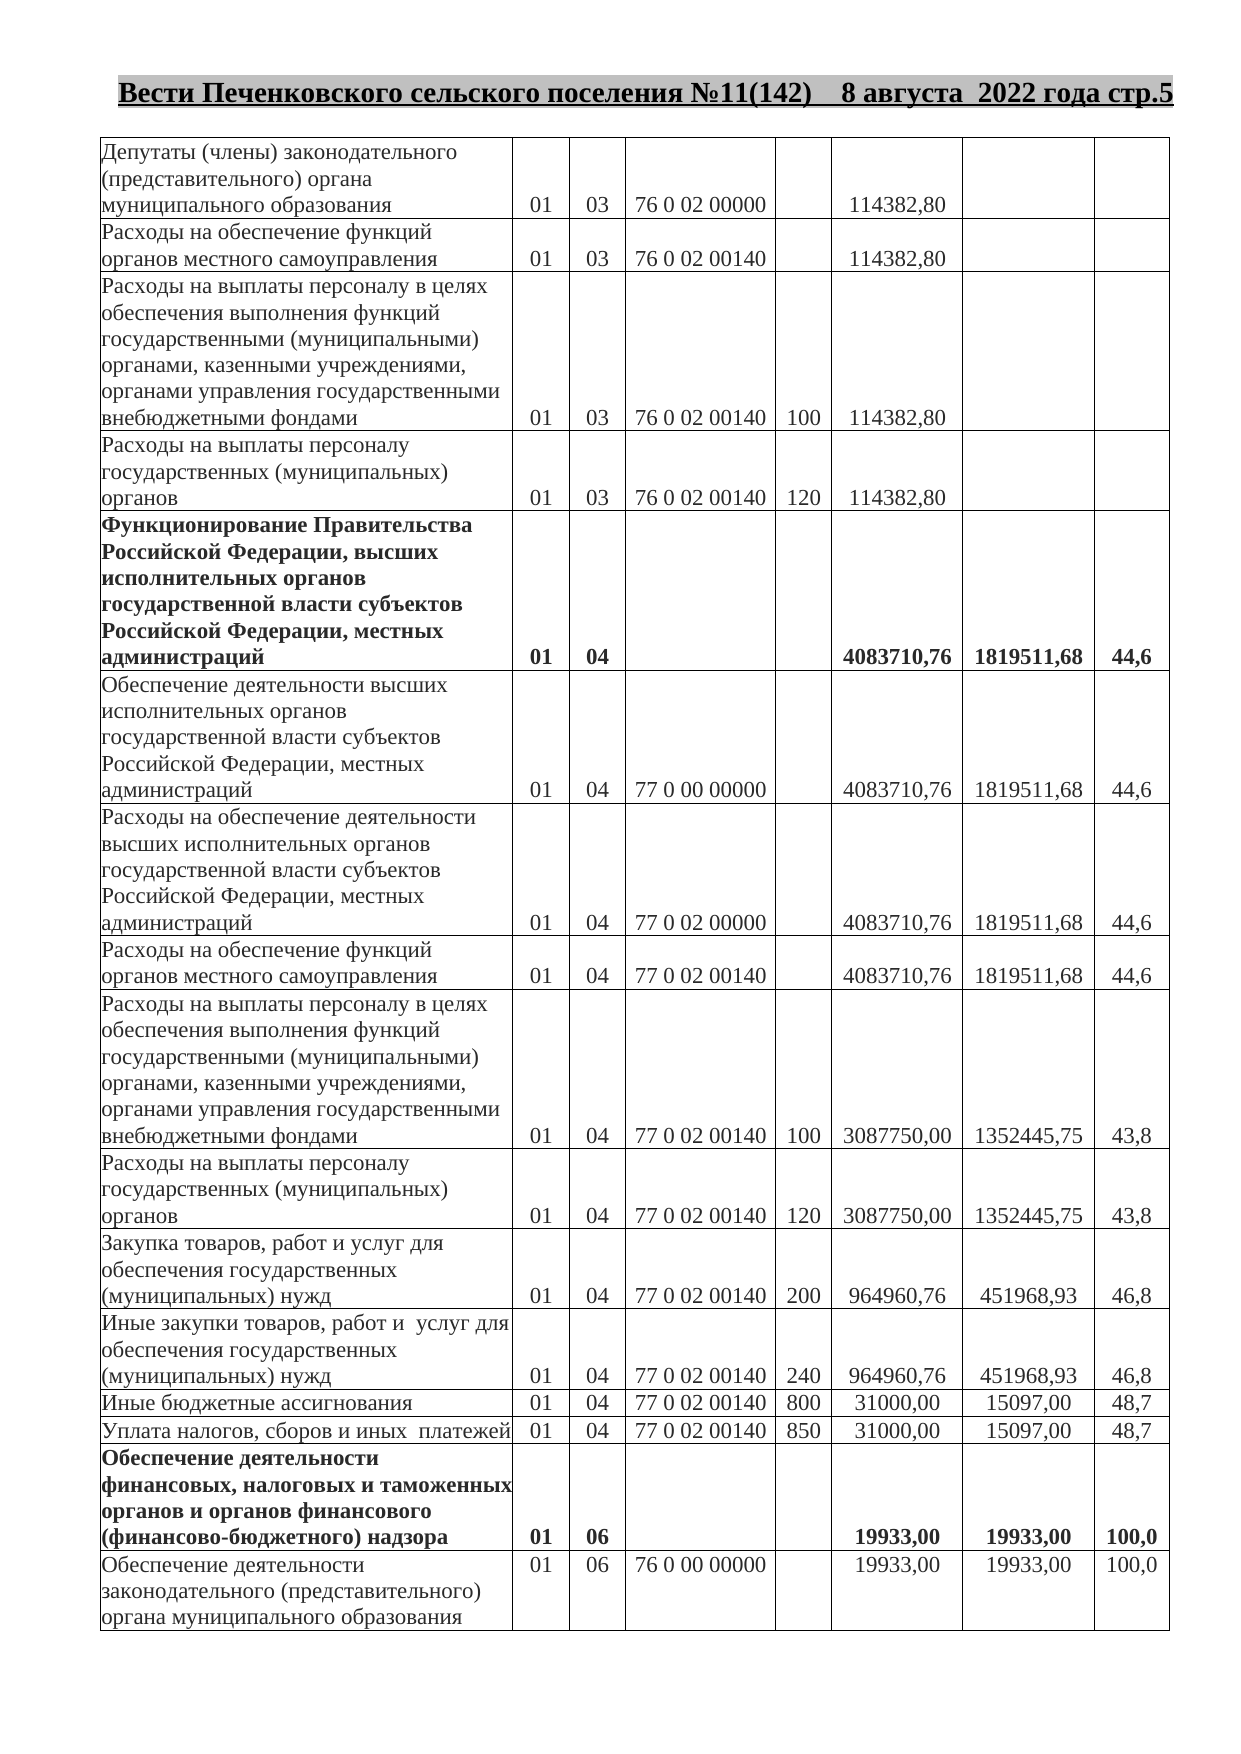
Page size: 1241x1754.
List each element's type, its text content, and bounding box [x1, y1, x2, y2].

table_cell 76 0 02 00140 [626, 431, 775, 510]
table_cell 114382,80 [832, 272, 962, 430]
table_cell 964960,76 [832, 1229, 962, 1308]
table_cell 01 [513, 936, 569, 989]
table_cell 01 [513, 1551, 569, 1630]
table_cell 77 0 02 00140 [626, 1309, 775, 1388]
table_cell 01 [513, 1417, 569, 1443]
table_cell 03 [570, 219, 625, 271]
table_cell 44,6 [1095, 936, 1169, 989]
table_cell 77 0 02 00140 [626, 1229, 775, 1308]
table_cell 04 [570, 1417, 625, 1443]
table_cell 800 [776, 1390, 831, 1416]
table_cell Обеспечение деятельности финансовых, налоговых и таможенных органов и органов финансового (финансово-бюджетного) надзора [101, 1444, 512, 1550]
table_cell 01 [513, 1390, 569, 1416]
table_cell Уплата налогов, сборов и иных платежей [101, 1417, 512, 1443]
table_cell 01 [513, 219, 569, 271]
table_cell 01 [513, 1444, 569, 1550]
table_cell [776, 671, 831, 802]
table_cell Расходы на выплаты персоналу государственных (муниципальных) органов [101, 431, 512, 510]
table_cell 19933,00 [963, 1551, 1094, 1630]
table_cell Функционирование Правительства Российской Федерации, высших исполнительных органов государственной власти субъектов Российской Федерации, местных администраций [101, 511, 512, 669]
table_cell 31000,00 [832, 1390, 962, 1416]
table_cell 4083710,76 [832, 936, 962, 989]
table_cell 76 0 02 00140 [626, 219, 775, 271]
table_cell 01 [513, 272, 569, 430]
table_cell Расходы на обеспечение деятельности высших исполнительных органов государственной власти субъектов Российской Федерации, местных администраций [101, 804, 512, 935]
table_cell 19933,00 [963, 1444, 1094, 1550]
table_cell 19933,00 [832, 1551, 962, 1630]
table_cell [776, 804, 831, 935]
table_cell [776, 936, 831, 989]
table_cell 77 0 02 00140 [626, 1417, 775, 1443]
table_cell [776, 1551, 831, 1630]
table_cell [776, 138, 831, 217]
table_cell 04 [570, 804, 625, 935]
table_cell 04 [570, 936, 625, 989]
table_cell 46,8 [1095, 1309, 1169, 1388]
table_cell 43,8 [1095, 1149, 1169, 1228]
table_cell 15097,00 [963, 1417, 1094, 1443]
table_cell 451968,93 [963, 1229, 1094, 1308]
table_cell 44,6 [1095, 804, 1169, 935]
table_cell 01 [513, 431, 569, 510]
table_cell Депутаты (члены) законодательного (представительного) органа муниципального образования [101, 138, 512, 217]
table_cell 77 0 00 00000 [626, 671, 775, 802]
table_cell 03 [570, 431, 625, 510]
table_cell 1819511,68 [963, 936, 1094, 989]
table_cell 4083710,76 [832, 804, 962, 935]
table_cell 01 [513, 804, 569, 935]
table_cell 06 [570, 1551, 625, 1630]
table_cell 15097,00 [963, 1390, 1094, 1416]
table_cell 77 0 02 00140 [626, 936, 775, 989]
table_cell [963, 272, 1094, 430]
table_cell 19933,00 [832, 1444, 962, 1550]
table_cell 04 [570, 1149, 625, 1228]
table_cell Иные закупки товаров, работ и услуг для обеспечения государственных (муниципальных) нужд [101, 1309, 512, 1388]
table_cell 1352445,75 [963, 1149, 1094, 1228]
table_cell 01 [513, 511, 569, 669]
table_cell 200 [776, 1229, 831, 1308]
table_cell 01 [513, 1309, 569, 1388]
table_cell 100 [776, 990, 831, 1148]
table_cell 240 [776, 1309, 831, 1388]
table_cell 1819511,68 [963, 804, 1094, 935]
table_cell 3087750,00 [832, 1149, 962, 1228]
table_cell Расходы на обеспечение функций органов местного самоуправления [101, 936, 512, 989]
table_cell Расходы на обеспечение функций органов местного самоуправления [101, 219, 512, 271]
table_cell 964960,76 [832, 1309, 962, 1388]
table_cell 76 0 02 00140 [626, 272, 775, 430]
table_cell 04 [570, 511, 625, 669]
table_cell [963, 431, 1094, 510]
table_cell 04 [570, 671, 625, 802]
table_cell 01 [513, 1229, 569, 1308]
table_cell [1095, 431, 1169, 510]
table_cell Расходы на выплаты персоналу государственных (муниципальных) органов [101, 1149, 512, 1228]
table_cell [1095, 138, 1169, 217]
table_cell 114382,80 [832, 138, 962, 217]
table_cell 01 [513, 1149, 569, 1228]
table_cell 31000,00 [832, 1417, 962, 1443]
table_cell 04 [570, 1390, 625, 1416]
table_cell 77 0 02 00140 [626, 1390, 775, 1416]
table_cell 01 [513, 990, 569, 1148]
table_cell Обеспечение деятельности законодательного (представительного) органа муниципального образования [101, 1551, 512, 1630]
table_cell 76 0 02 00000 [626, 138, 775, 217]
table_cell 1819511,68 [963, 671, 1094, 802]
table_cell 48,7 [1095, 1390, 1169, 1416]
table_cell 03 [570, 138, 625, 217]
table_cell Иные бюджетные ассигнования [101, 1390, 512, 1416]
table_cell [626, 1444, 775, 1550]
table_cell 100,0 [1095, 1551, 1169, 1630]
table_cell 48,7 [1095, 1417, 1169, 1443]
table_cell [776, 219, 831, 271]
table_cell 06 [570, 1444, 625, 1550]
table_cell 44,6 [1095, 511, 1169, 669]
table_cell [963, 219, 1094, 271]
table_cell 3087750,00 [832, 990, 962, 1148]
table_cell 04 [570, 1309, 625, 1388]
table_cell 850 [776, 1417, 831, 1443]
table_cell 01 [513, 138, 569, 217]
table_cell 120 [776, 1149, 831, 1228]
table_cell 1819511,68 [963, 511, 1094, 669]
table_cell [1095, 219, 1169, 271]
table_cell [1095, 272, 1169, 430]
table_cell 114382,80 [832, 219, 962, 271]
table_cell 77 0 02 00000 [626, 804, 775, 935]
table_cell 4083710,76 [832, 671, 962, 802]
table_cell 1352445,75 [963, 990, 1094, 1148]
table_cell 451968,93 [963, 1309, 1094, 1388]
table_cell 120 [776, 431, 831, 510]
table_cell 04 [570, 1229, 625, 1308]
table_cell 46,8 [1095, 1229, 1169, 1308]
table_cell 04 [570, 990, 625, 1148]
table_cell 77 0 02 00140 [626, 990, 775, 1148]
table_cell 03 [570, 272, 625, 430]
table_cell 76 0 00 00000 [626, 1551, 775, 1630]
table_cell Обеспечение деятельности высших исполнительных органов государственной власти субъектов Российской Федерации, местных администраций [101, 671, 512, 802]
table_cell 100 [776, 272, 831, 430]
table_cell 43,8 [1095, 990, 1169, 1148]
table_cell 100,0 [1095, 1444, 1169, 1550]
table_cell 77 0 02 00140 [626, 1149, 775, 1228]
table_cell [626, 511, 775, 669]
table_cell 44,6 [1095, 671, 1169, 802]
table_cell [776, 511, 831, 669]
table_cell 114382,80 [832, 431, 962, 510]
table_cell [963, 138, 1094, 217]
table_cell [776, 1444, 831, 1550]
table_cell 01 [513, 671, 569, 802]
table_cell Закупка товаров, работ и услуг для обеспечения государственных (муниципальных) нужд [101, 1229, 512, 1308]
table_cell 4083710,76 [832, 511, 962, 669]
